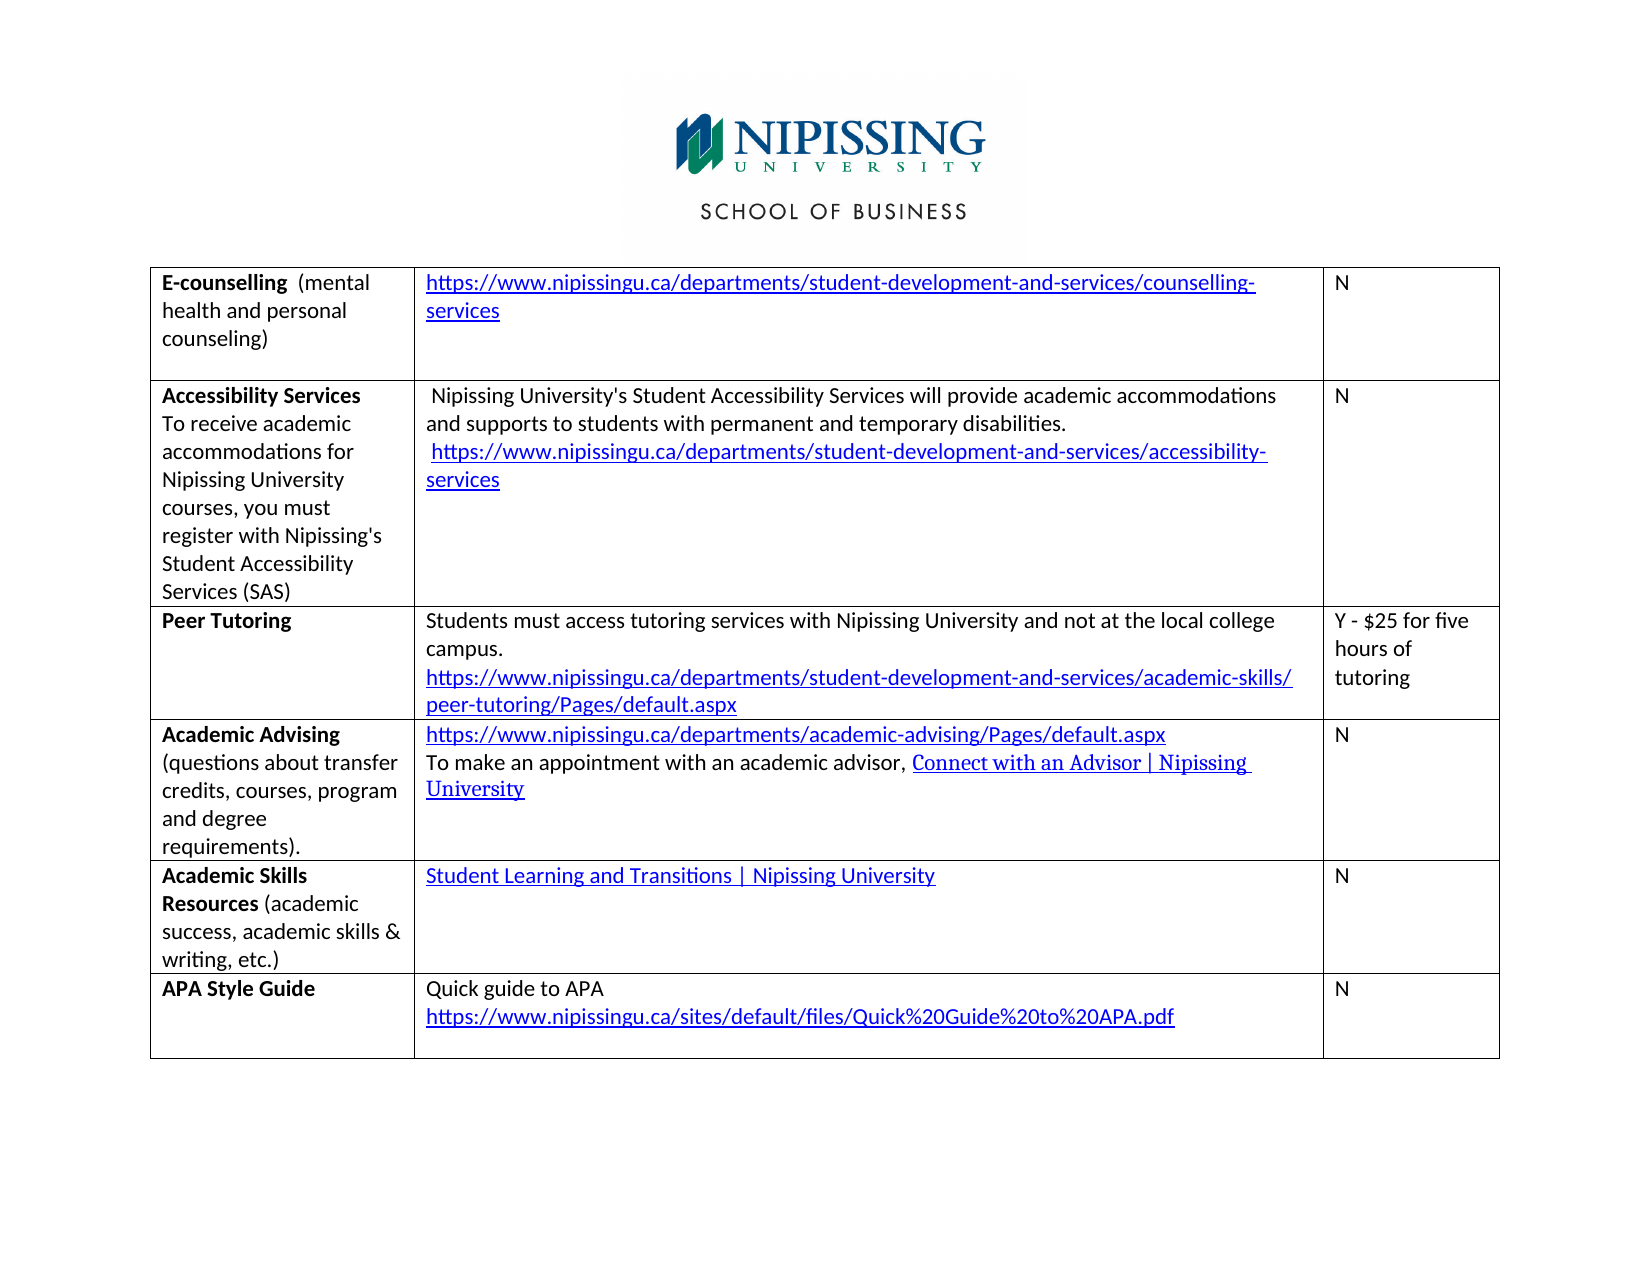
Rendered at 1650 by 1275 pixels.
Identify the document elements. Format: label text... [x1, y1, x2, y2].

table_cell N [1324, 974, 1499, 1058]
table_cell Academic Advising (questions about transfer credits, courses, program and degree requirements). [151, 720, 414, 860]
table_cell E-counselling (mental health and personal counseling) [151, 268, 414, 380]
table_cell N [1324, 720, 1499, 860]
table_cell Students must access tutoring services with Nipissing University and not at the local college campus. https://www.nipissingu.ca/departments/student-development-and-services/academic-skills/peer-tutoring/Pages/default.aspx [415, 607, 1323, 719]
table_cell Quick guide to APA https://www.nipissingu.ca/sites/default/files/Quick%20Guide%20to%20APA.pdf [415, 974, 1323, 1058]
table_cell https://www.nipissingu.ca/departments/academic-advising/Pages/default.aspx To make an appointment with an academic advisor, Connect with an Advisor | Nipissing University [415, 720, 1323, 860]
table_cell N [1324, 381, 1499, 606]
table_cell Y - $25 for five hours of tutoring [1324, 607, 1499, 719]
table_cell https://www.nipissingu.ca/departments/student-development-and-services/counselling-services [415, 268, 1323, 380]
table_cell N [1324, 861, 1499, 973]
table_cell Academic Skills Resources (academic success, academic skills & writing, etc.) [151, 861, 414, 973]
table_cell Peer Tutoring [151, 607, 414, 719]
table_cell Accessibility Services To receive academic accommodations for Nipissing University courses, you must register with Nipissing's Student Accessibility Services (SAS) [151, 381, 414, 606]
table_cell N [1324, 268, 1499, 380]
table_cell Nipissing University's Student Accessibility Services will provide academic accommodations and supports to students with permanent and temporary disabilities. https://www.nipissingu.ca/departments/student-development-and-services/accessibility-services [415, 381, 1323, 606]
table_cell Student Learning and Transitions | Nipissing University [415, 861, 1323, 973]
picture [621, 73, 1030, 267]
table_cell APA Style Guide [151, 974, 414, 1058]
